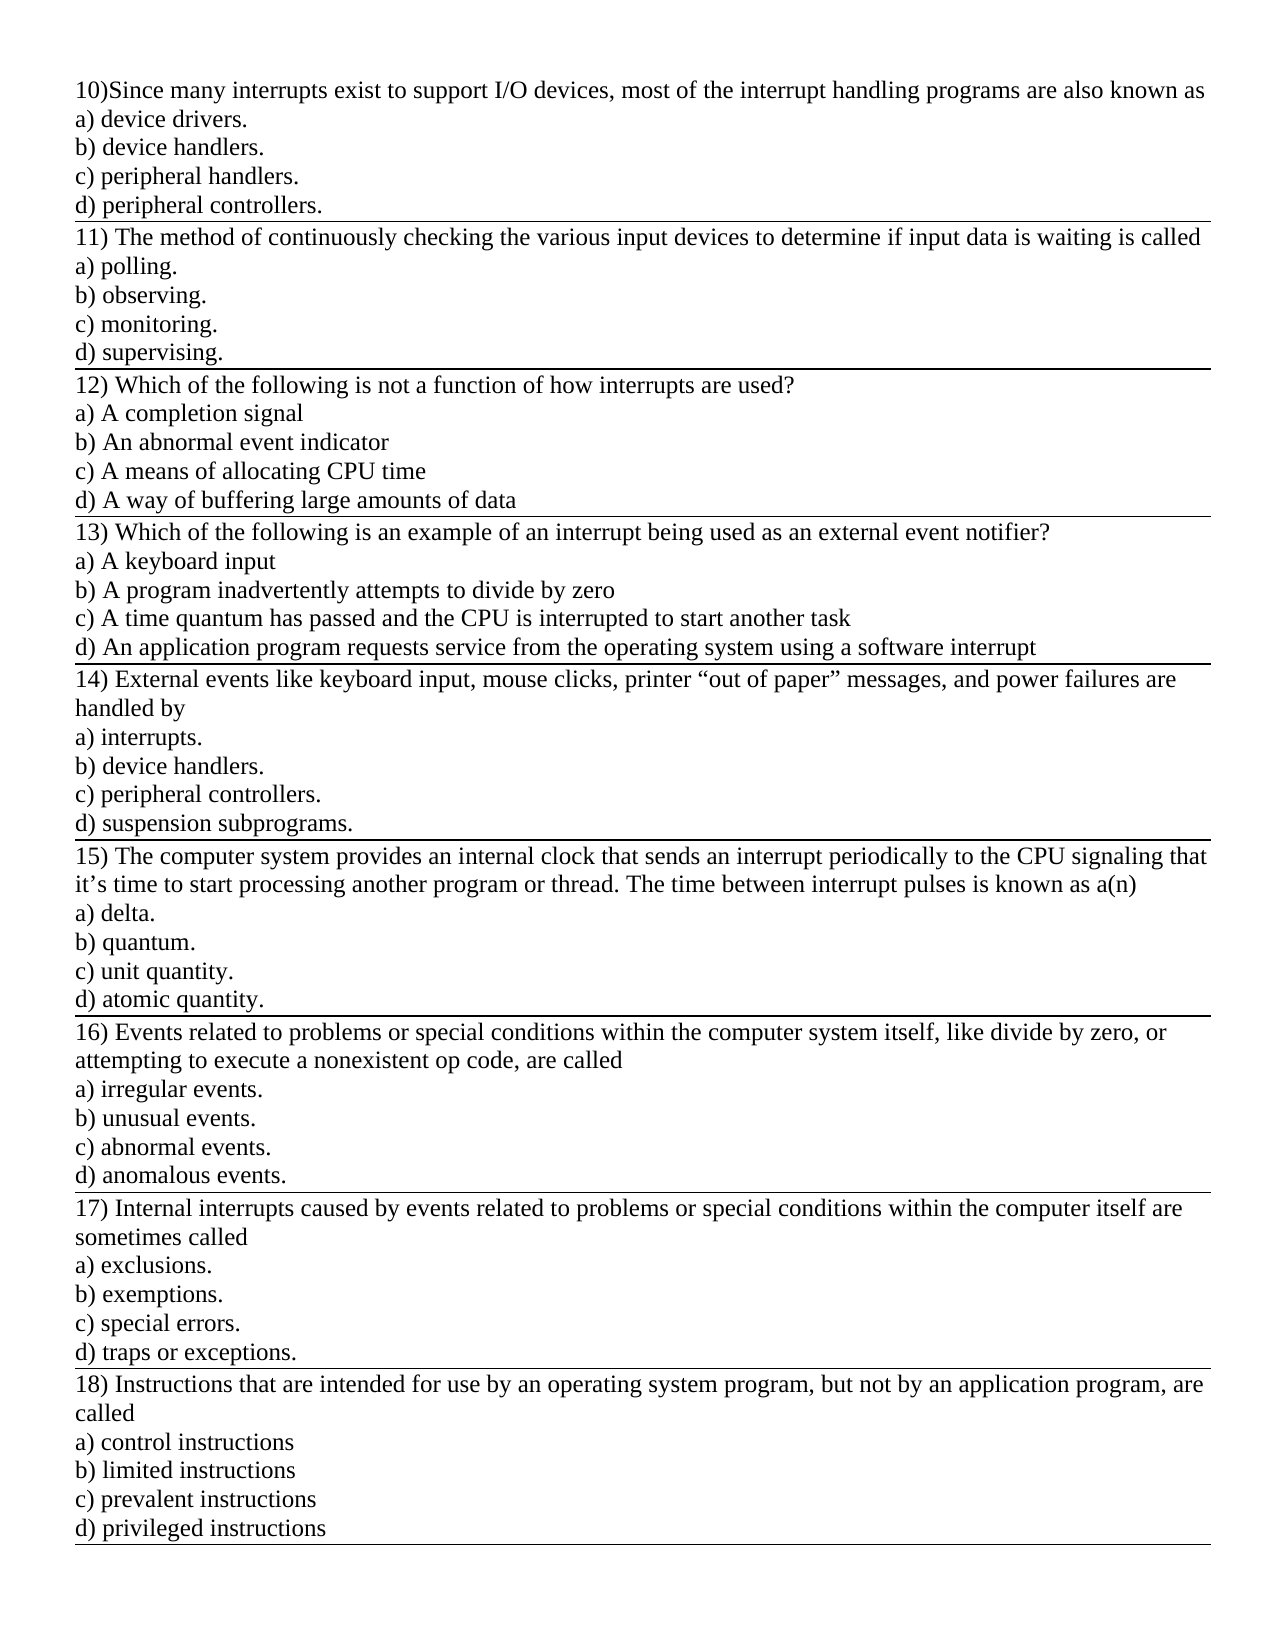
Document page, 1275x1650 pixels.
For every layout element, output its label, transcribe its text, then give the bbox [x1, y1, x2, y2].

text d) traps or exceptions. [75, 1337, 1211, 1368]
text a) exclusions. [75, 1251, 1211, 1279]
text b) exemptions. [75, 1279, 1211, 1308]
text 14) External events like keyboard input, mouse clicks, printer “out of paper” messages, and power failures are handled by [75, 665, 1211, 722]
text 11) The method of continuously checking the various input devices to determine if input data is waiting is called [75, 222, 1211, 251]
text d) peripheral controllers. [75, 190, 1211, 221]
text a) A keyboard input [75, 546, 1211, 575]
text a) device drivers. [75, 104, 1211, 132]
text c) unit quantity. [75, 956, 1211, 984]
text 15) The computer system provides an internal clock that sends an interrupt periodically to the CPU signaling that it’s time to start processing another program or thread. The time between interrupt pulses is known as a(n) [75, 841, 1211, 898]
text 12) Which of the following is not a function of how interrupts are used? [75, 370, 1211, 398]
text d) anomalous events. [75, 1161, 1211, 1192]
text c) A time quantum has passed and the CPU is interrupted to start another task [75, 603, 1211, 632]
text 10)Since many interrupts exist to support I/O devices, most of the interrupt handling programs are also known as [75, 75, 1211, 104]
text d) supervising. [75, 337, 1211, 368]
text 17) Internal interrupts caused by events related to problems or special conditions within the computer itself are sometimes called [75, 1193, 1211, 1251]
text b) observing. [75, 280, 1211, 309]
text b) quantum. [75, 927, 1211, 956]
text b) limited instructions [75, 1455, 1211, 1484]
text c) monitoring. [75, 309, 1211, 337]
text a) control instructions [75, 1427, 1211, 1455]
text a) polling. [75, 251, 1211, 280]
text b) An abnormal event indicator [75, 427, 1211, 456]
text 16) Events related to problems or special conditions within the computer system itself, like divide by zero, or attempting to execute a nonexistent op code, are called [75, 1017, 1211, 1074]
text 13) Which of the following is an example of an interrupt being used as an external event notifier? [75, 517, 1211, 546]
text a) delta. [75, 898, 1211, 927]
text d) privileged instructions [75, 1513, 1211, 1544]
text d) A way of buffering large amounts of data [75, 485, 1211, 516]
text d) suspension subprograms. [75, 808, 1211, 839]
text b) unusual events. [75, 1103, 1211, 1132]
text a) A completion signal [75, 398, 1211, 427]
text b) device handlers. [75, 132, 1211, 161]
text c) A means of allocating CPU time [75, 456, 1211, 485]
text b) A program inadvertently attempts to divide by zero [75, 575, 1211, 603]
text d) An application program requests service from the operating system using a software interrupt [75, 632, 1211, 663]
text c) prevalent instructions [75, 1484, 1211, 1513]
text 18) Instructions that are intended for use by an operating system program, but not by an application program, are called [75, 1369, 1211, 1427]
text c) special errors. [75, 1308, 1211, 1337]
text c) abnormal events. [75, 1132, 1211, 1161]
text b) device handlers. [75, 751, 1211, 779]
text c) peripheral handlers. [75, 161, 1211, 190]
text c) peripheral controllers. [75, 779, 1211, 808]
text d) atomic quantity. [75, 984, 1211, 1015]
text a) irregular events. [75, 1074, 1211, 1103]
text a) interrupts. [75, 722, 1211, 751]
